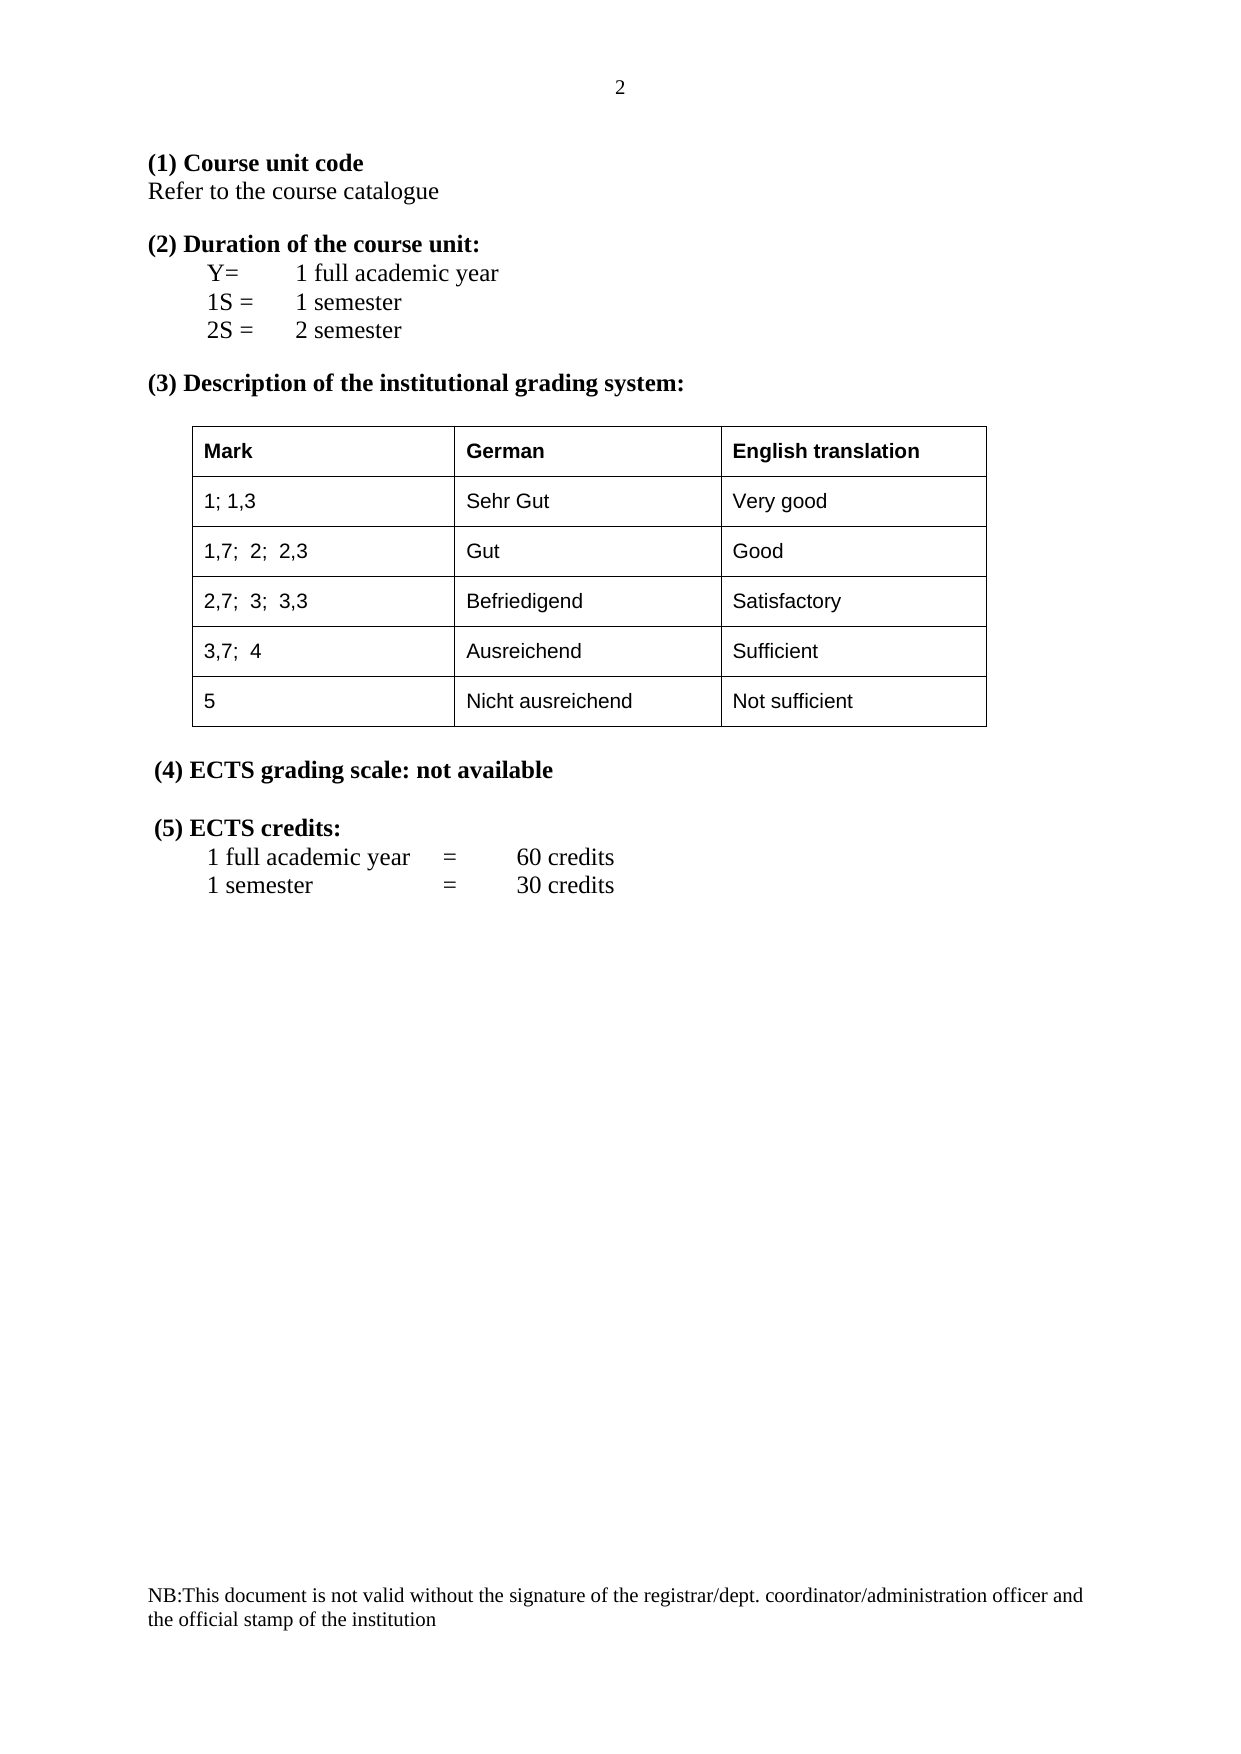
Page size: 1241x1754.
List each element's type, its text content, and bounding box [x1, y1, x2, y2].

table_header Mark [193, 427, 454, 476]
list Y= 1 full academic year 1S = 1 semester [148, 258, 1093, 315]
list 2S = 2 semester [148, 315, 1093, 368]
table_cell Gut [455, 527, 721, 576]
table_cell 1; 1,3 [193, 477, 454, 526]
table_cell Very good [722, 477, 986, 526]
table_cell Befriedigend [455, 577, 721, 626]
table_cell Sehr Gut [455, 477, 721, 526]
table_cell Good [722, 527, 986, 576]
table_cell Satisfactory [722, 577, 986, 626]
text 1 full academic year = 60 credits [148, 842, 1093, 871]
table_header German [455, 427, 721, 476]
text (4) ECTS grading scale: not available [148, 756, 1093, 784]
table_header English translation [722, 427, 986, 476]
text (5) ECTS credits: [148, 813, 1093, 842]
text (2) Duration of the course unit: [148, 229, 1093, 258]
table_cell 5 [193, 677, 454, 726]
table_cell 1,7; 2; 2,3 [193, 527, 454, 576]
list Refer to the course catalogue [148, 176, 1093, 229]
text (1) Course unit code [148, 148, 1093, 176]
text 1 semester = 30 credits [148, 871, 1093, 899]
table_cell Ausreichend [455, 627, 721, 676]
table_cell Not sufficient [722, 677, 986, 726]
table_cell 2,7; 3; 3,3 [193, 577, 454, 626]
table_cell Nicht ausreichend [455, 677, 721, 726]
text (3) Description of the institutional grading system: [148, 368, 1093, 397]
table_cell 3,7; 4 [193, 627, 454, 676]
table_cell Sufficient [722, 627, 986, 676]
